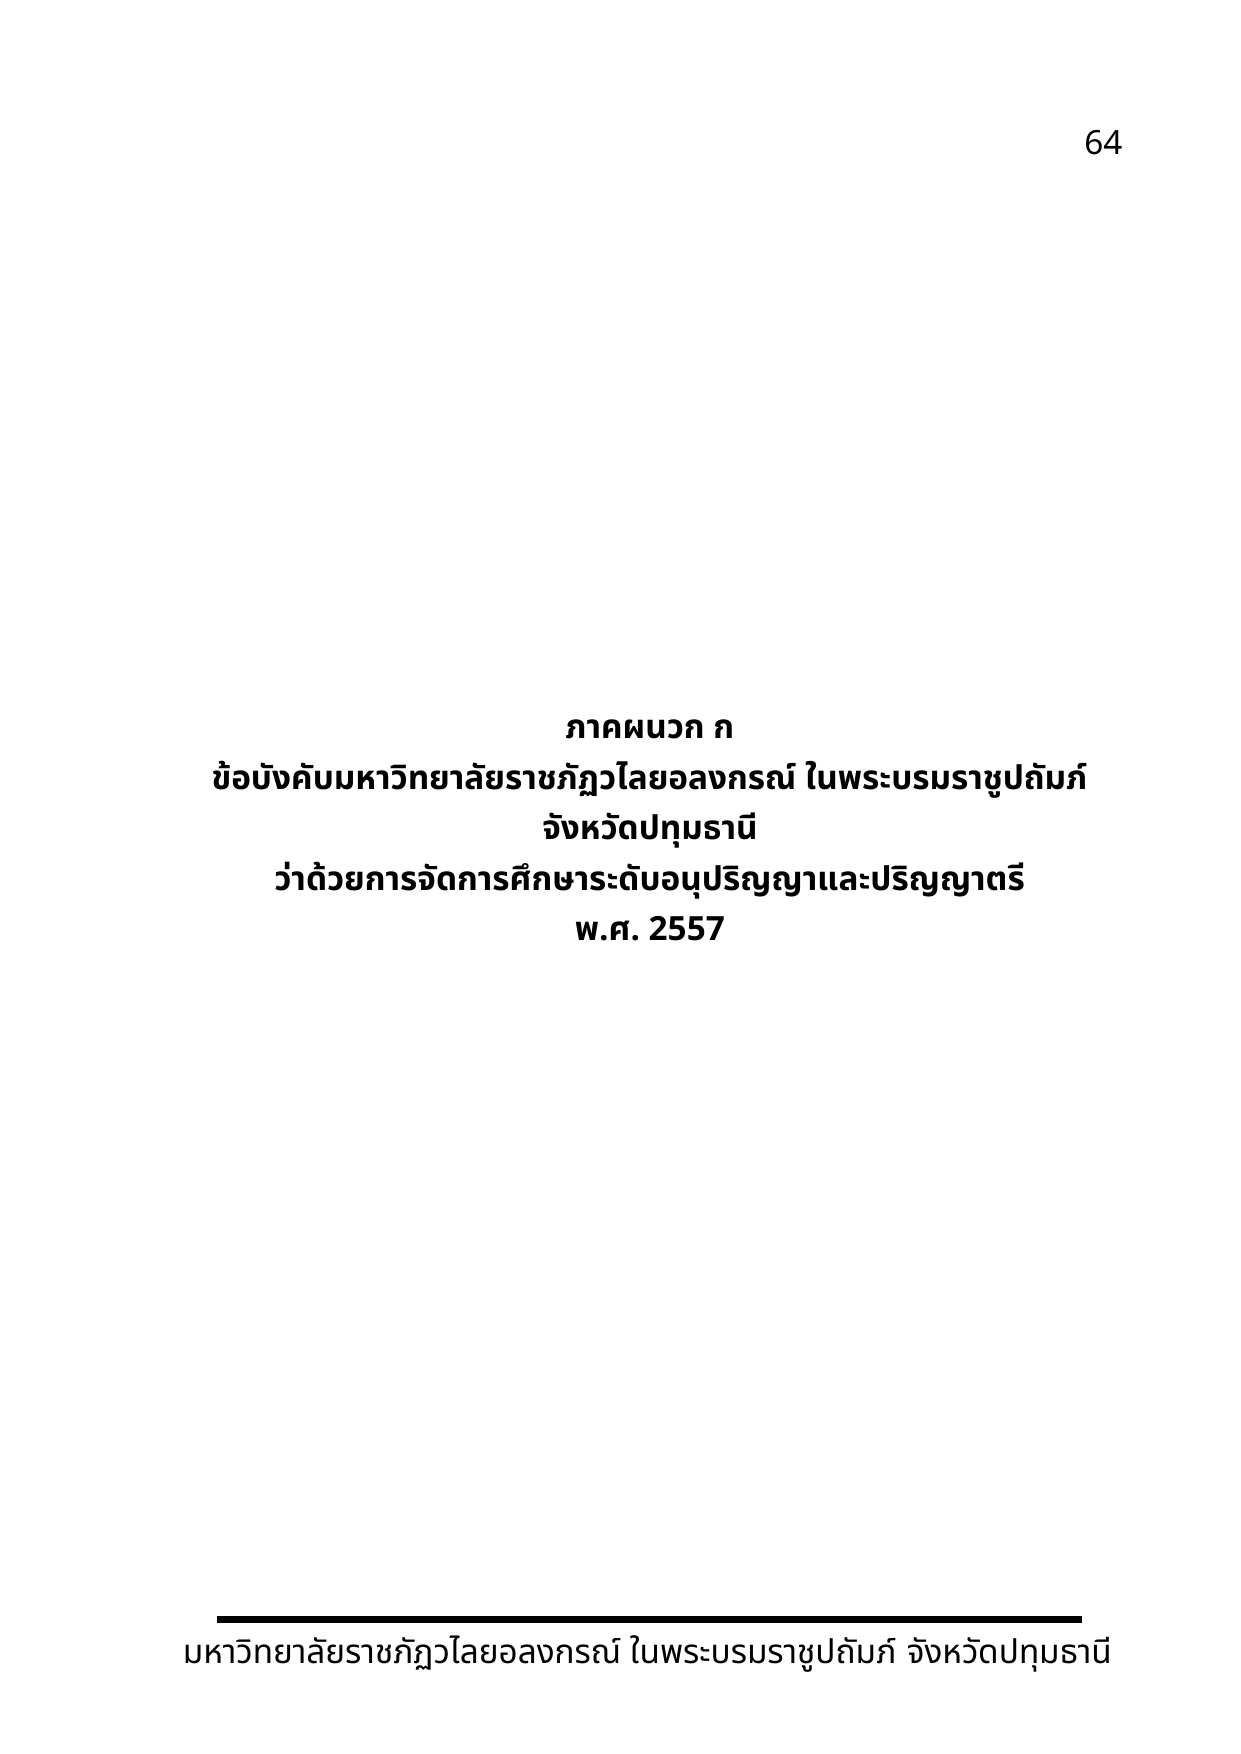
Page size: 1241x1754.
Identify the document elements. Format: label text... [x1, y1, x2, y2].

text พ.ศ. 2557 [177, 905, 1122, 956]
text ว่าด้วยการจัดการศึกษาระดับอนุปริญญาและปริญญาตรี [177, 854, 1122, 905]
text ภาคผนวก ก [177, 703, 1122, 754]
text ข้อบังคับมหาวิทยาลัยราชภัฏวไลยอลงกรณ์ ในพระบรมราชูปถัมภ์ จังหวัดปทุมธานี [177, 754, 1122, 854]
